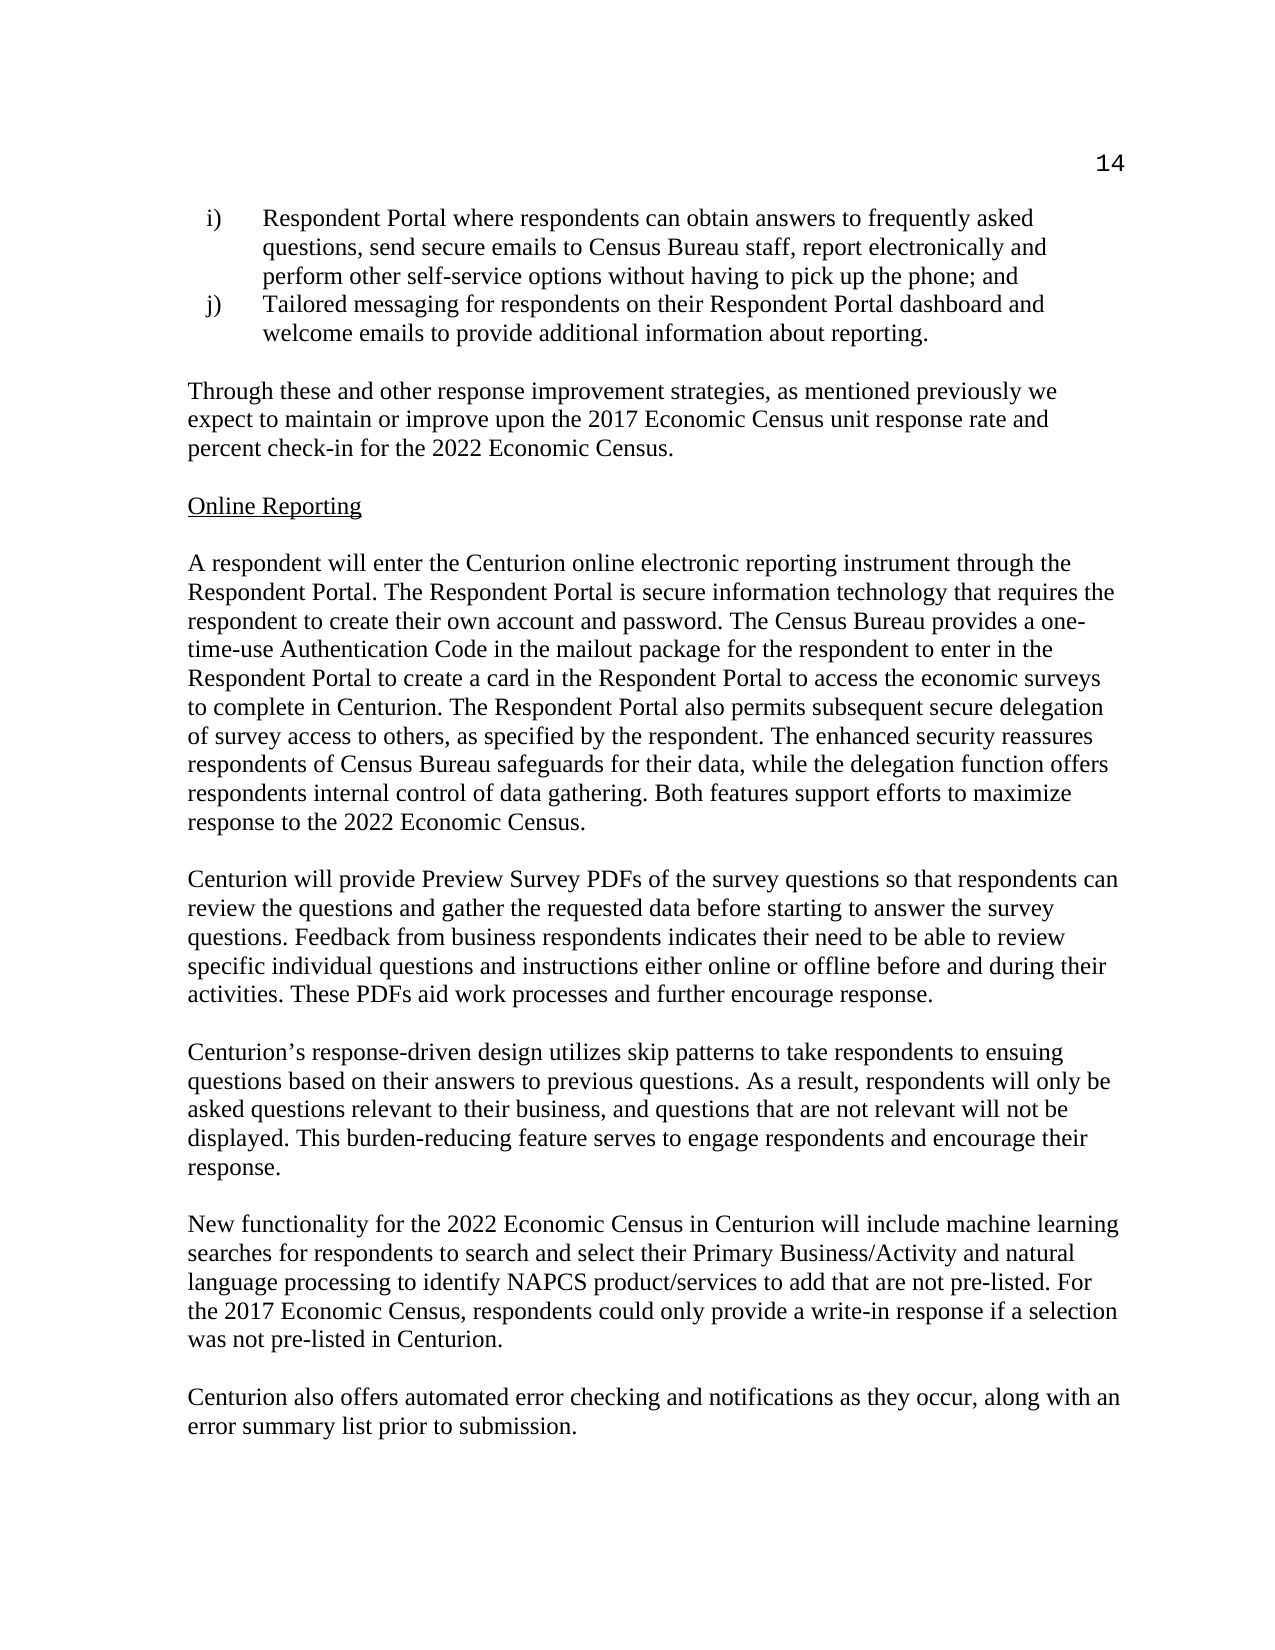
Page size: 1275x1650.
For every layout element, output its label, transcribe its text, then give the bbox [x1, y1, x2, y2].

text Online Reporting [150, 491, 1125, 519]
text Centurion’s response-driven design utilizes skip patterns to take respondents to ensuing questions based on their answers to previous questions. As a result, respondents will only be asked questions relevant to their business, and questions that are not relevant will not be displayed. This burden-reducing feature serves to engage respondents and encourage their response. [187, 1037, 1125, 1181]
text New functionality for the 2022 Economic Census in Centurion will include machine learning searches for respondents to search and select their Primary Business/Activity and natural language processing to identify NAPCS product/services to add that are not pre-listed. For the 2017 Economic Census, respondents could only provide a write-in response if a selection was not pre-listed in Centurion. [187, 1209, 1125, 1353]
list Tailored messaging for respondents on their Respondent Portal dashboard and welcome emails to provide additional information about reporting. [206, 289, 1125, 347]
text A respondent will enter the Centurion online electronic reporting instrument through the Respondent Portal. The Respondent Portal is secure information technology that requires the respondent to create their own account and password. The Census Bureau provides a one-time-use Authentication Code in the mailout package for the respondent to enter in the Respondent Portal to create a card in the Respondent Portal to access the economic surveys to complete in Centurion. The Respondent Portal also permits subsequent secure delegation of survey access to others, as specified by the respondent. The enhanced security reassures respondents of Census Bureau safeguards for their data, while the delegation function offers respondents internal control of data gathering. Both features support efforts to maximize response to the 2022 Economic Census. [187, 548, 1125, 836]
text Centurion will provide Preview Survey PDFs of the survey questions so that respondents can review the questions and gather the requested data before starting to answer the survey questions. Feedback from business respondents indicates their need to be able to review specific individual questions and instructions either online or offline before and during their activities. These PDFs aid work processes and further encourage response. [187, 864, 1125, 1008]
list Respondent Portal where respondents can obtain answers to frequently asked questions, send secure emails to Census Bureau staff, report electronically and perform other self-service options without having to pick up the phone; and [206, 203, 1125, 289]
text Through these and other response improvement strategies, as mentioned previously we expect to maintain or improve upon the 2017 Economic Census unit response rate and percent check-in for the 2022 Economic Census. [187, 376, 1125, 462]
text Centurion also offers automated error checking and notifications as they occur, along with an error summary list prior to submission. [187, 1382, 1125, 1439]
